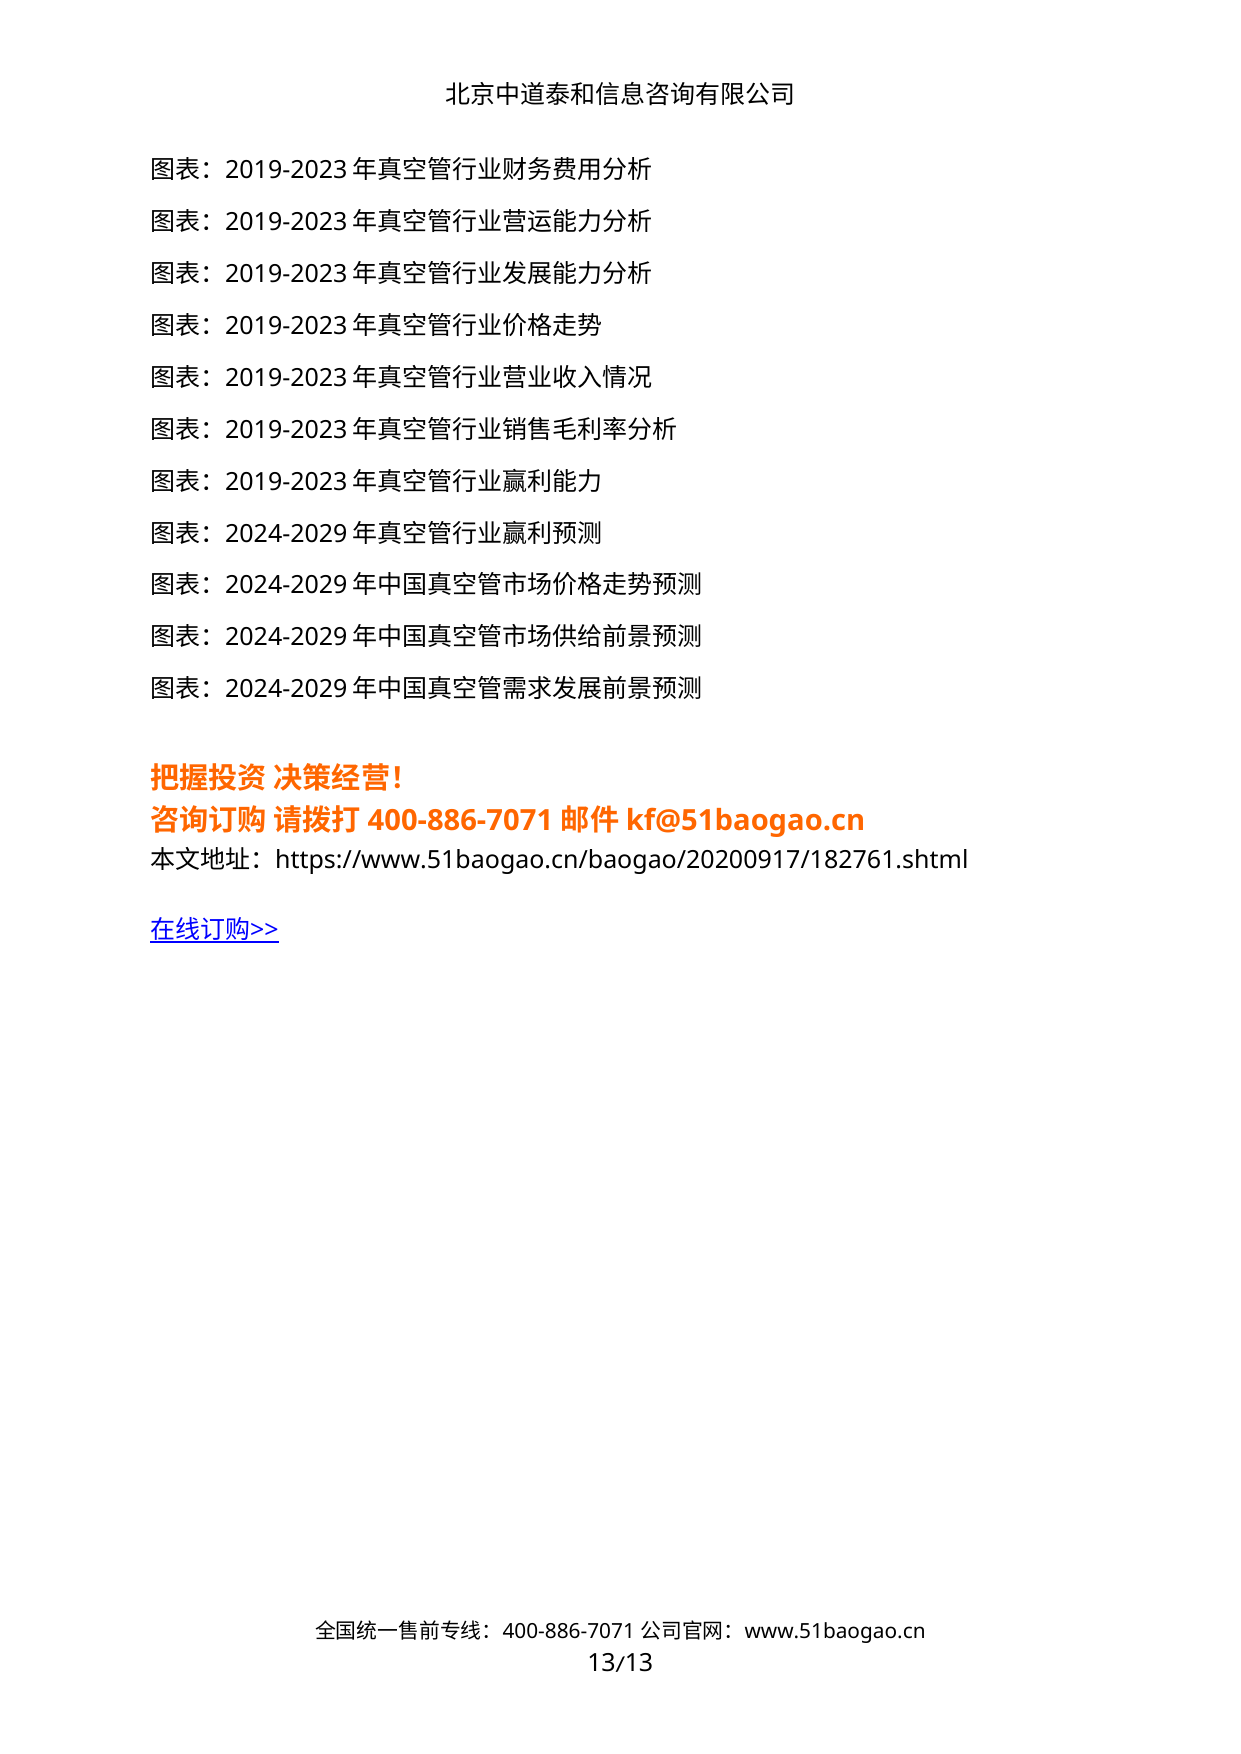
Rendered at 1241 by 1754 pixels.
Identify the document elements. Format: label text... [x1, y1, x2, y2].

text 图表：2019-2023年真空管行业发展能力分析 [150, 254, 1090, 290]
text 图表：2019-2023年真空管行业营业收入情况 [150, 357, 1090, 394]
text 在线订购>> [150, 876, 1090, 946]
text 图表：2019-2023年真空管行业赢利能力 [150, 461, 1090, 497]
text 图表：2019-2023年真空管行业营运能力分析 [150, 202, 1090, 238]
text 把握投资 决策经营！咨询订购 请拨打 400-886-7071 邮件 kf@51baogao.cn本文地址：https://www.51baogao.cn/baogao/20200917/182761.shtml [150, 721, 1090, 876]
text 图表：2024-2029年真空管行业赢利预测 [150, 513, 1090, 549]
text 图表：2019-2023年真空管行业财务费用分析 [150, 150, 1090, 186]
text 图表：2024-2029年中国真空管市场价格走势预测 [150, 565, 1090, 601]
text 图表：2024-2029年中国真空管需求发展前景预测 [150, 669, 1090, 705]
text 图表：2019-2023年真空管行业价格走势 [150, 306, 1090, 342]
text 图表：2024-2029年中国真空管市场供给前景预测 [150, 617, 1090, 653]
text 图表：2019-2023年真空管行业销售毛利率分析 [150, 409, 1090, 446]
